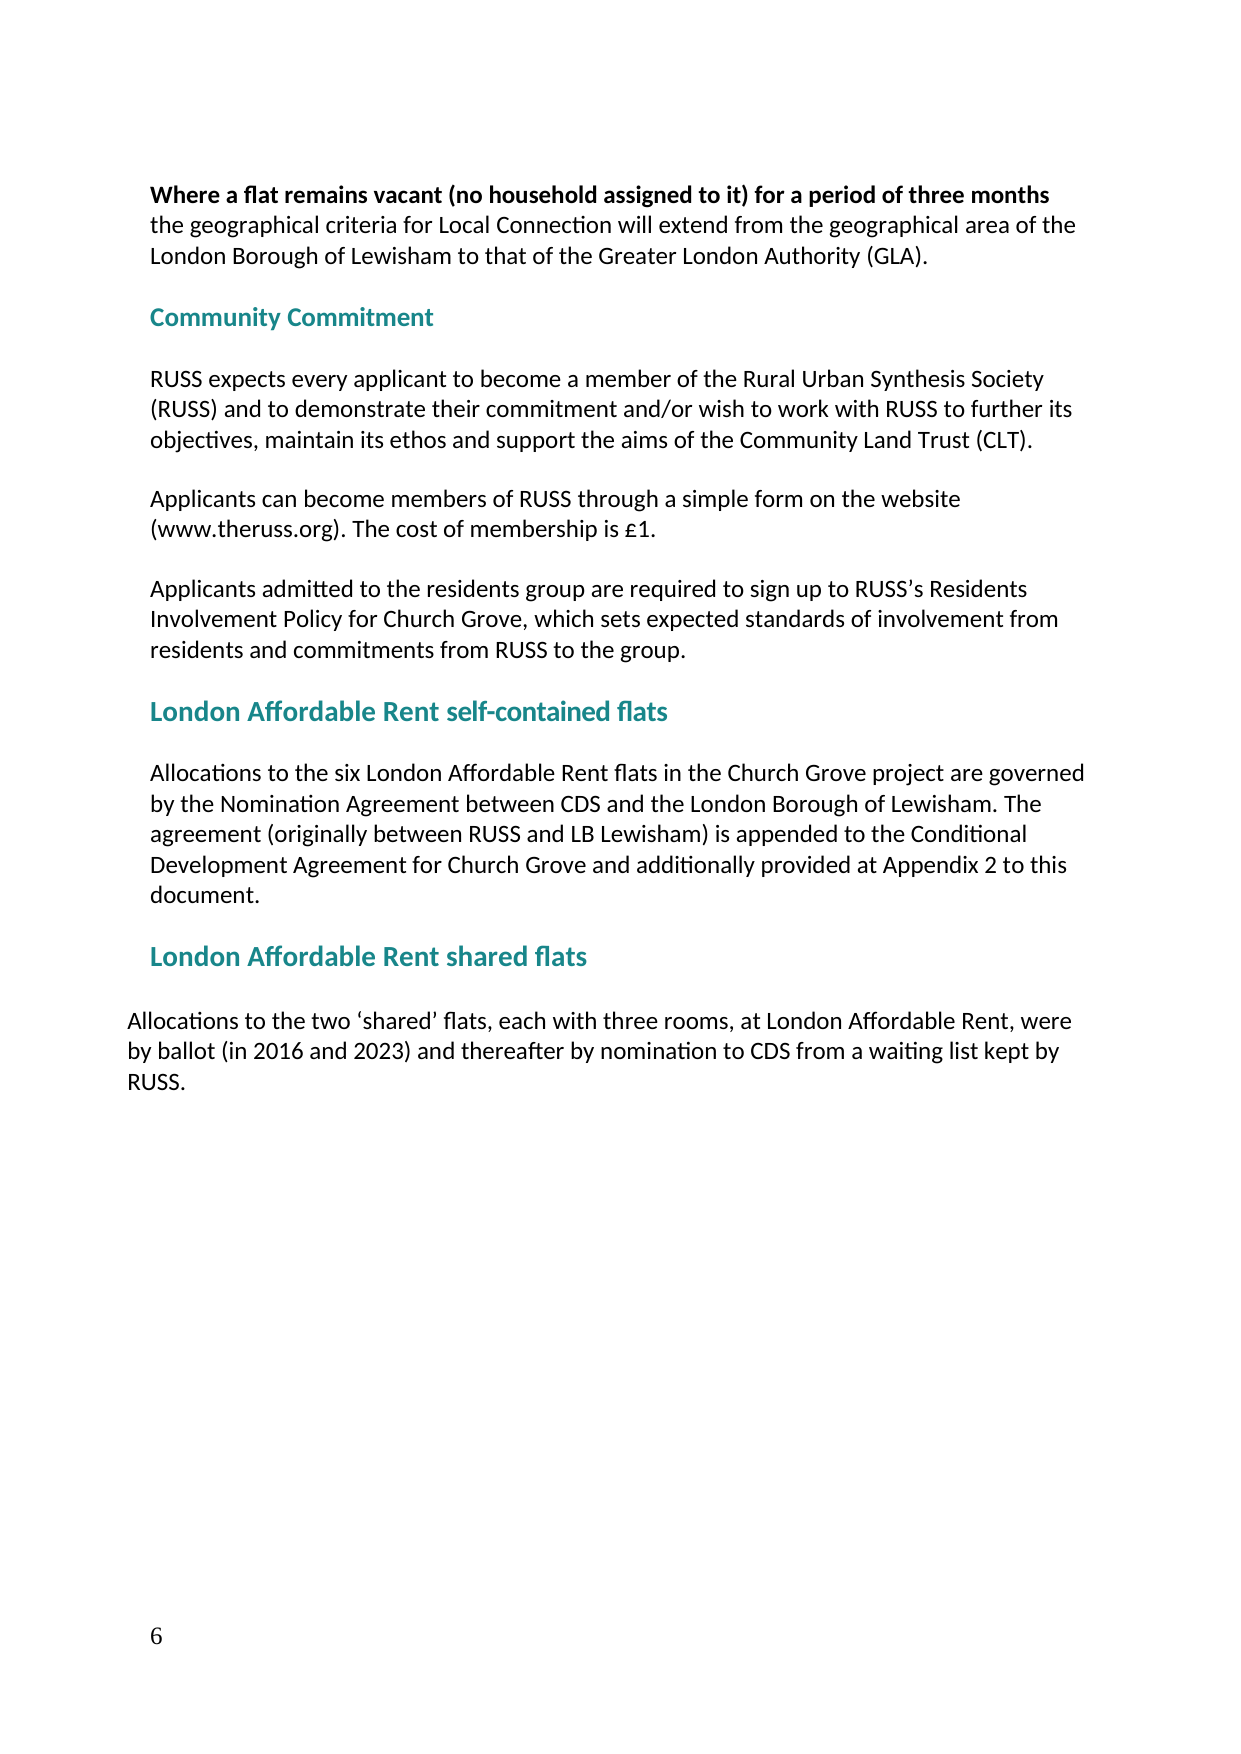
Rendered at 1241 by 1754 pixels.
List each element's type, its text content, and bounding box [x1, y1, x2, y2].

text Allocations to the six London Affordable Rent flats in the Church Grove project are governed by the Nomination Agreement between CDS and the London Borough of Lewisham. The agreement (originally between RUSS and LB Lewisham) is appended to the Conditional Development Agreement for Church Grove and additionally provided at Appendix 2 to this document. [150, 758, 1087, 910]
text Applicants admitted to the residents group are required to sign up to RUSS’s Residents Involvement Policy for Church Grove, which sets expected standards of involvement from residents and commitments from RUSS to the group. [150, 573, 1103, 664]
text Community Commitment [150, 300, 1103, 333]
subtitle London Affordable Rent shared flats [150, 938, 1103, 974]
text Applicants can become members of RUSS through a simple form on the website (www.theruss.org). The cost of membership is £1. [150, 483, 1077, 544]
text RUSS expects every applicant to become a member of the Rural Urban Synthesis Society (RUSS) and to demonstrate their commitment and/or wish to work with RUSS to further its objectives, maintain its ethos and support the aims of the Community Land Trust (CLT). [150, 363, 1103, 454]
text Allocations to the two ‘shared’ flats, each with three rooms, at London Affordable Rent, were by ballot (in 2016 and 2023) and thereafter by nomination to CDS from a waiting list kept by RUSS. [127, 1005, 1103, 1096]
subtitle London Affordable Rent self-contained flats [150, 693, 1103, 728]
text Where a flat remains vacant (no household assigned to it) for a period of three months the geographical criteria for Local Connection will extend from the geographical area of the London Borough of Lewisham to that of the Greater London Authority (GLA). [150, 179, 1087, 270]
